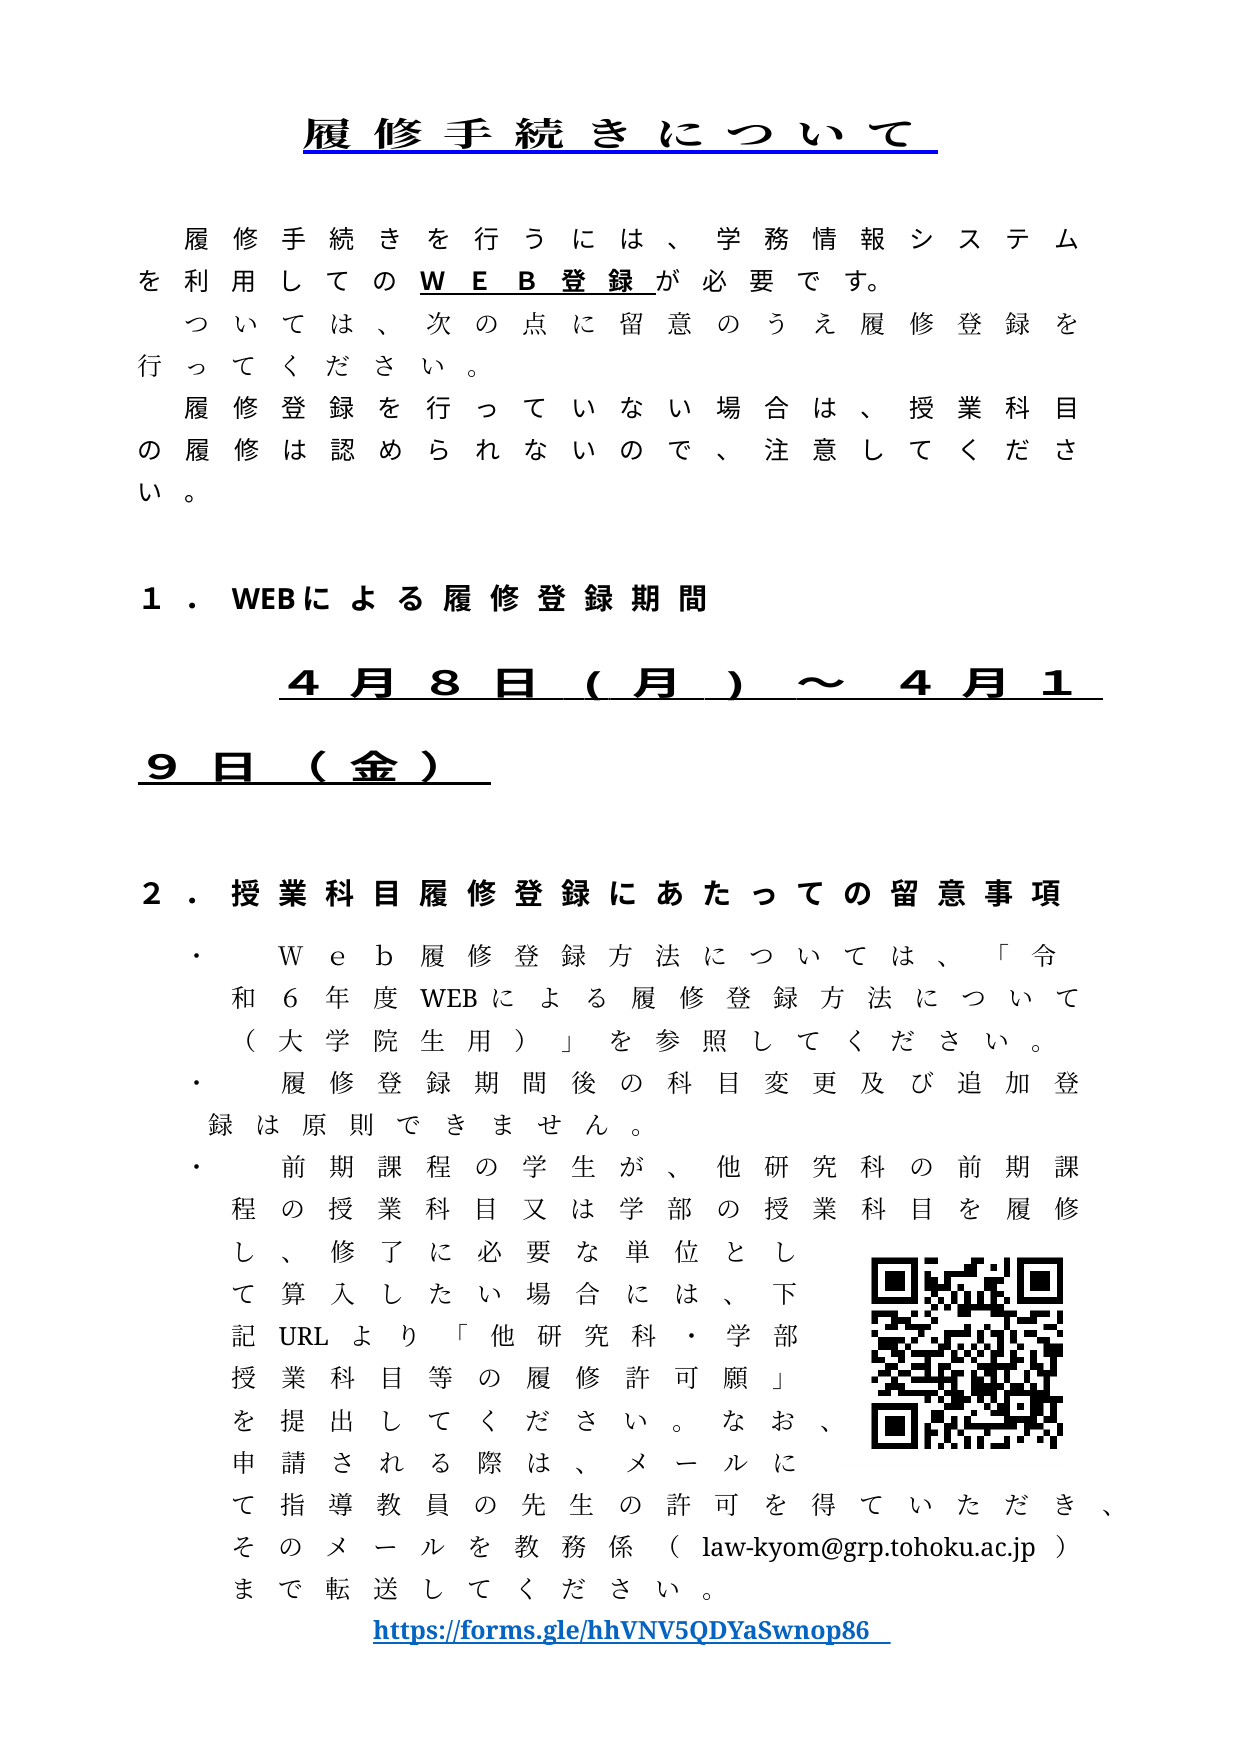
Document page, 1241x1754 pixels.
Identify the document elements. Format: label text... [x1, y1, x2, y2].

text https://forms.gle/hhVNV5QDYaSwnop86 [137, 1609, 1103, 1651]
text ２．授業科目履修登録にあたっての留意事項 [137, 849, 1103, 934]
text ・ 履修登録期間後の科目変更及び追加登録は原則できません。 [161, 1061, 1103, 1145]
text ついては、次の点に留意のうえ履修登録を行ってください。 [137, 301, 1103, 386]
text ・ Ｗｅｂ履修登録方法については、「令和６年度WEBによる履修登録方法について（大学院生用）」を参照してください。 [161, 934, 1103, 1061]
picture [848, 1234, 1069, 1465]
text 履修手続きについて [137, 90, 1103, 174]
text ４月８日(月) ～ ４月１９日（金） [137, 639, 1103, 807]
text 履修手続きを行うには、学務情報システムを利用してのＷＥＢ登録が必要です。 [137, 217, 1103, 301]
text １．WEBによる履修登録期間 [137, 554, 1103, 639]
text 履修登録を行っていない場合は、授業科目の履修は認められないので、注意してください。 [137, 386, 1103, 512]
text ・ 前期課程の学生が、他研究科の前期課程の授業科目又は学部の授業科目を履修し、修了に必要な単位として算入したい場合には、下記URLより「他研究科・学部授業科目等の履修許可願」を提出してください。なお、申請される際は、メールにて指導教員の先生の許可を得ていただき、そのメールを教務係（law-kyom@grp.tohoku.ac.jp）まで転送してください。 [161, 1145, 1103, 1609]
